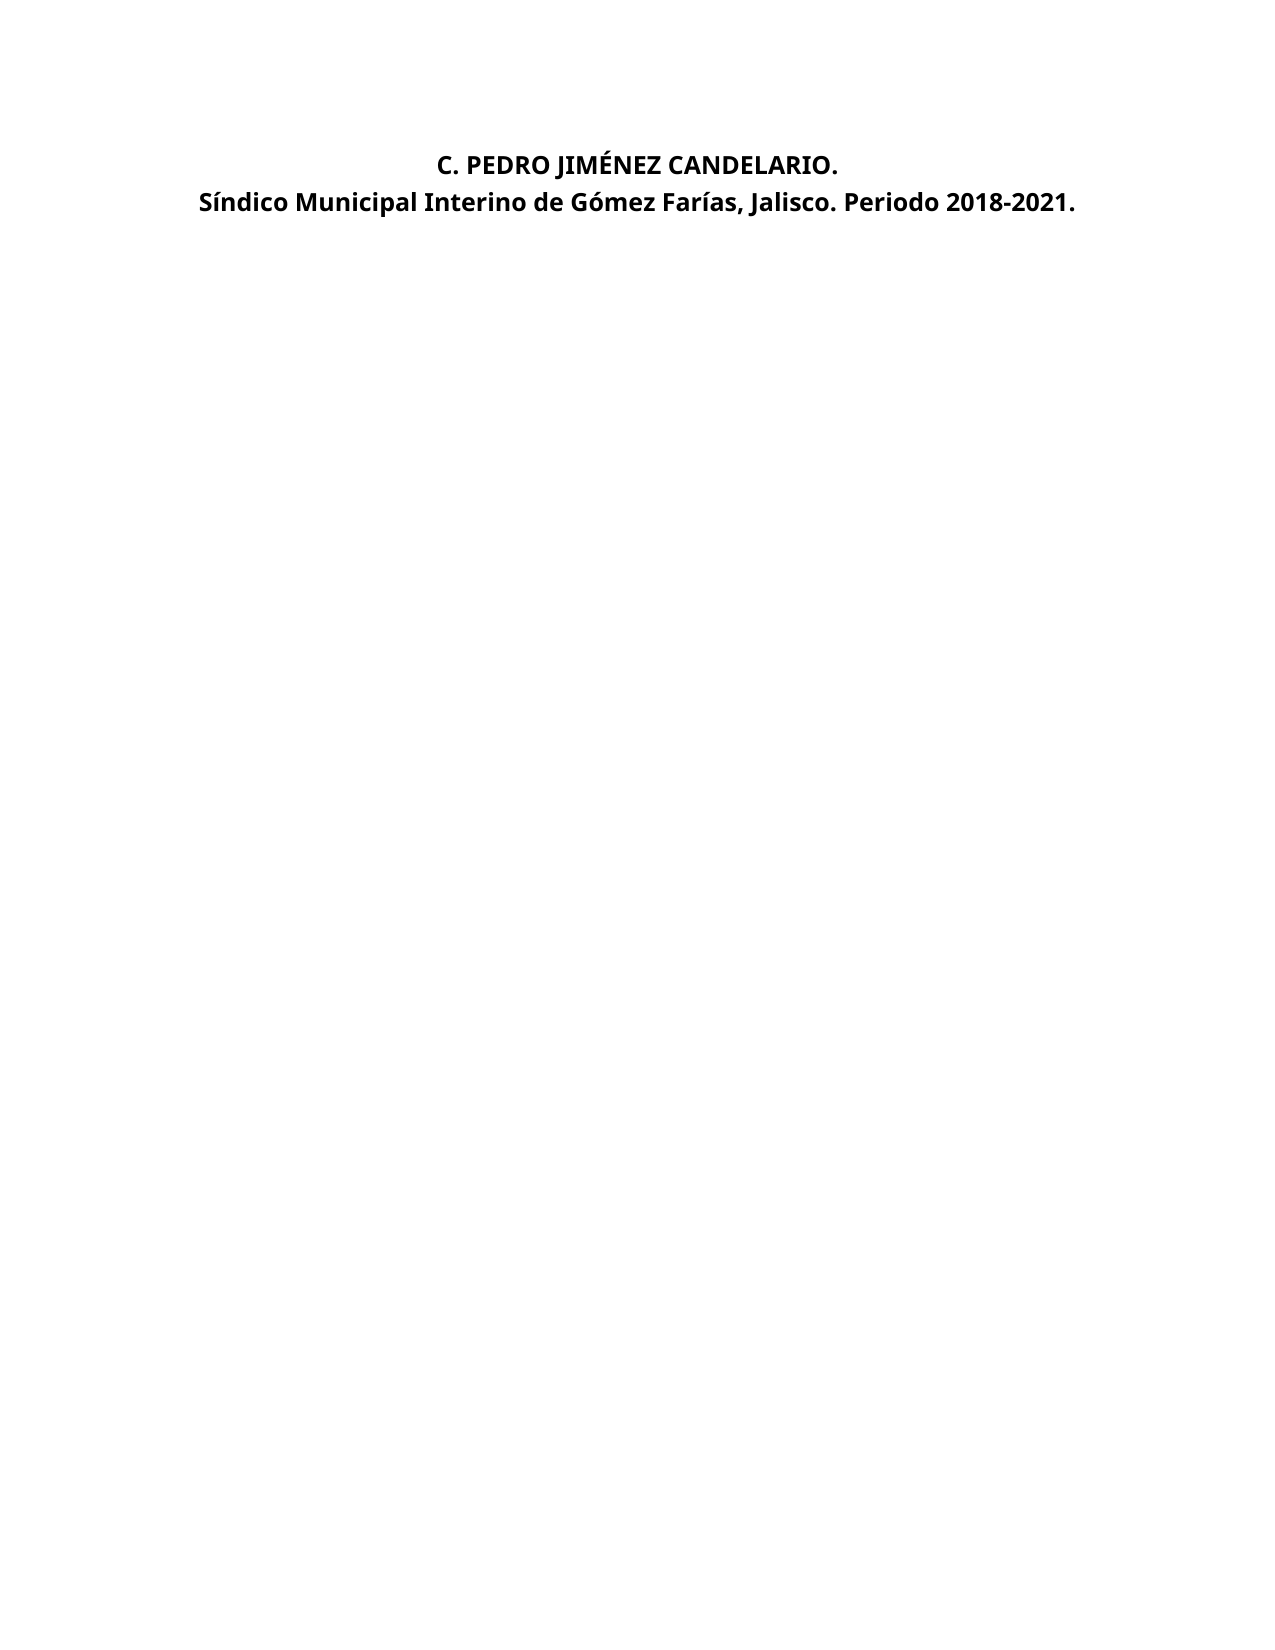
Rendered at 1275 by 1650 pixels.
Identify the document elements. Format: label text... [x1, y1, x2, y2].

text C. PEDRO JIMÉNEZ CANDELARIO. Síndico Municipal Interino de Gómez Farías, Jalisco. Periodo 2018-2021. [177, 148, 1098, 218]
